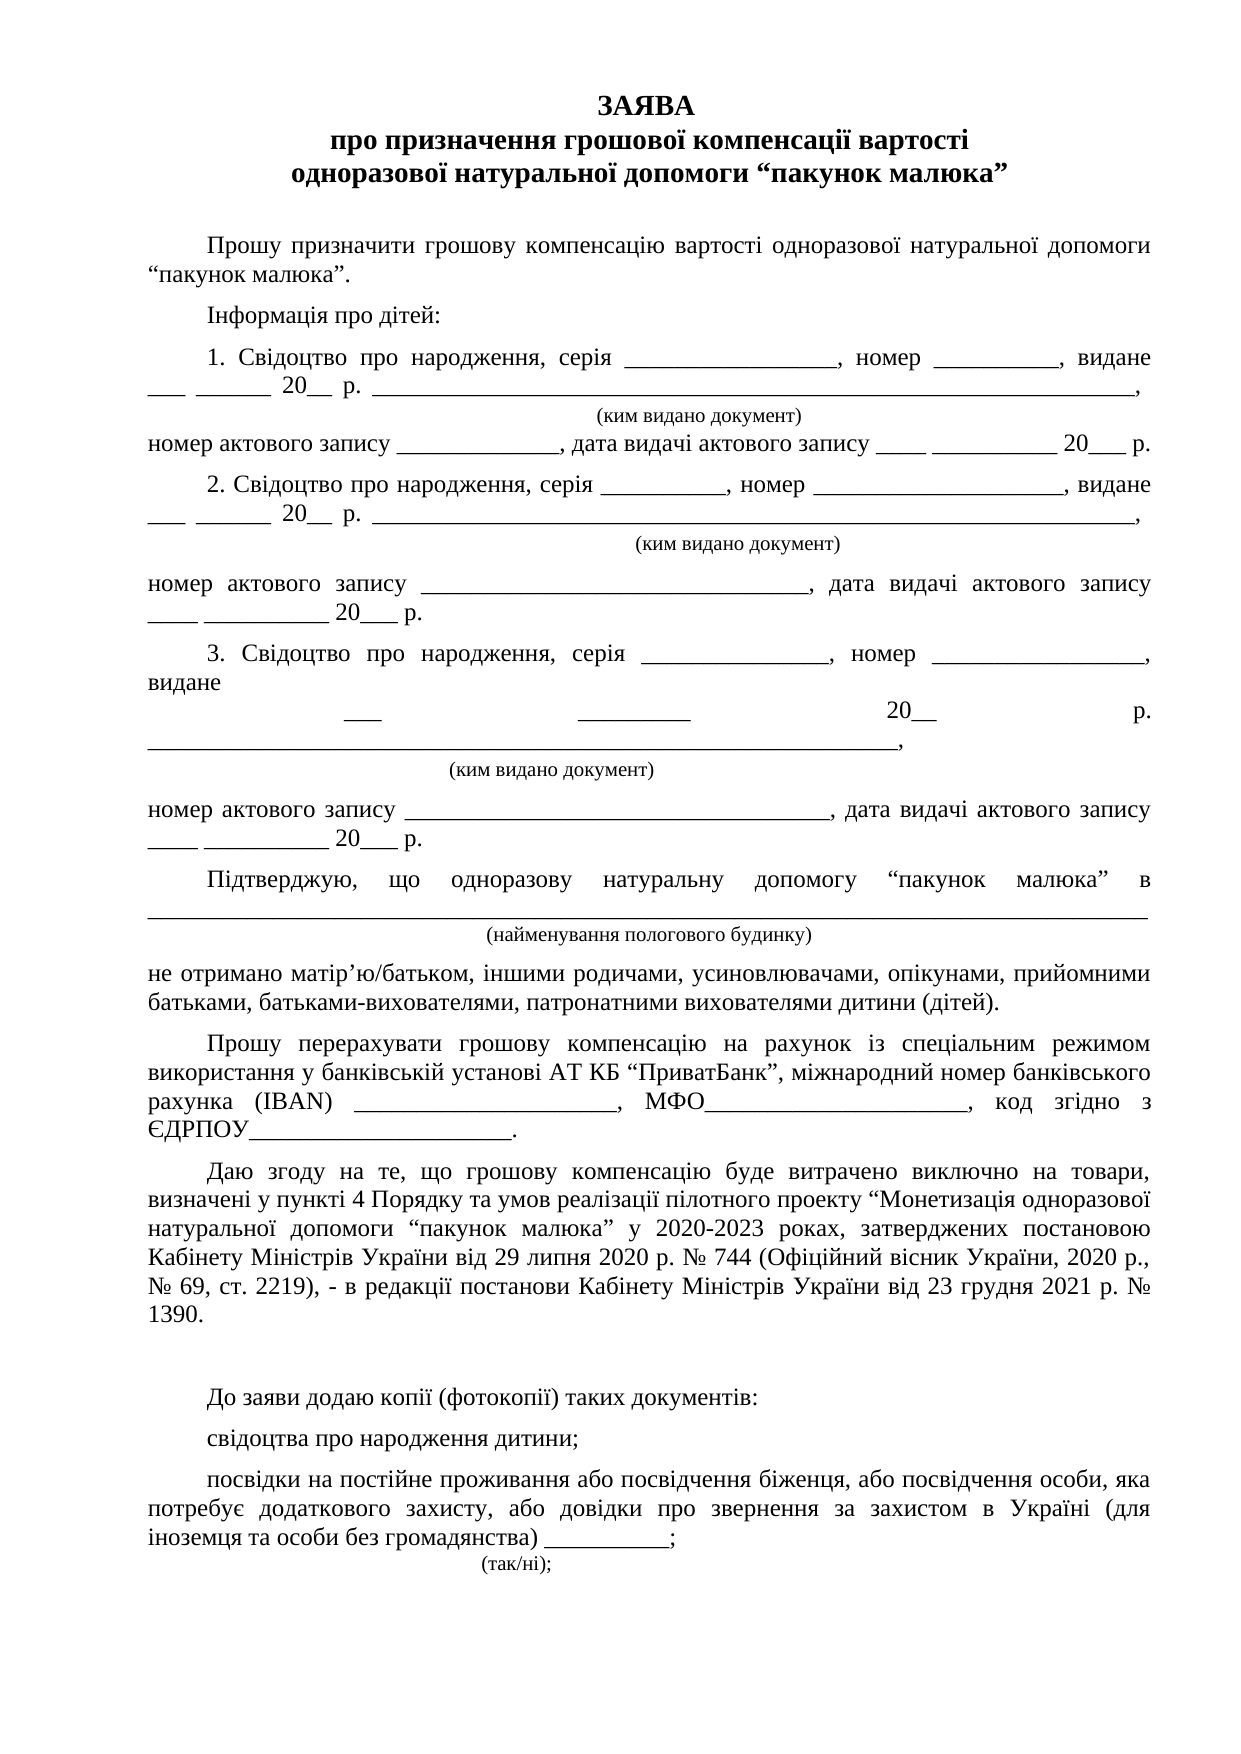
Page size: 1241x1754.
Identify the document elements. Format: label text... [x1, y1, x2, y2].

text До заяви додаю копії (фотокопії) таких документів: [148, 1382, 1152, 1411]
text Прошу призначити грошову компенсацію вартості одноразової натуральної допомоги “пакунок малюка”. [148, 230, 1152, 288]
text свідоцтва про народження дитини; [148, 1423, 1152, 1452]
text ЗАЯВА про призначення грошової компенсації вартості одноразової натуральної допомоги “пакунок малюка” [148, 88, 1152, 189]
text Підтверджую, що одноразову натуральну допомогу “пакунок малюка” в ________________________________________________________________________________ (найменування пологового будинку) [148, 864, 1152, 946]
text номер актового запису __________________________________, дата видачі актового запису ____ __________ 20___ р. [148, 794, 1152, 852]
text Інформація про дітей: [148, 300, 1152, 329]
text номер актового запису _____________, дата видачі актового запису ____ __________ 20___ р. [148, 428, 1152, 457]
text Прошу перерахувати грошову компенсацію на рахунок із спеціальним режимом використання у банківській установі АТ КБ “ПриватБанк”, міжнародний номер банківського рахунка (IBAN) _____________________, МФО_____________________, код згідно з ЄДРПОУ_____________________. [148, 1028, 1152, 1143]
text номер актового запису _______________________________, дата видачі актового запису ____ __________ 20___ р. [148, 568, 1152, 625]
text не отримано матір’ю/батьком, іншими родичами, усиновлювачами, опікунами, прийомними батьками, батьками-вихователями, патронатними вихователями дитини (дітей). [148, 958, 1152, 1016]
text посвідки на постійне проживання або посвідчення біженця, або посвідчення особи, яка потребує додаткового захисту, або довідки про звернення за захистом в Україні (для іноземця та особи без громадянства) __________; [148, 1464, 1152, 1551]
text 2. Свідоцтво про народження, серія __________, номер ____________________, видане ___ ______ 20__ р. _____________________________________________________________, (ким видано документ) [148, 469, 1152, 555]
text Даю згоду на те, що грошову компенсацію буде витрачено виключно на товари, визначені у пункті 4 Порядку та умов реалізації пілотного проекту “Монетизація одноразової натуральної допомоги “пакунок малюка” у 2020-2023 роках, затверджених постановою Кабінету Міністрів України від 29 липня 2020 р. № 744 (Офіційний вісник України, 2020 р., № 69, ст. 2219), - в редакції постанови Кабінету Міністрів України від 23 грудня 2021 р. № 1390. [148, 1156, 1152, 1328]
text 3. Свідоцтво про народження, серія _______________, номер _________________, видане ___ _________ 20__ р. ____________________________________________________________, (ким видано документ) [148, 638, 1152, 782]
text 1. Свідоцтво про народження, серія _________________, номер __________, видане ___ ______ 20__ р. _____________________________________________________________, (ким видано документ) [148, 342, 1152, 428]
text (так/ні); [148, 1551, 1152, 1575]
